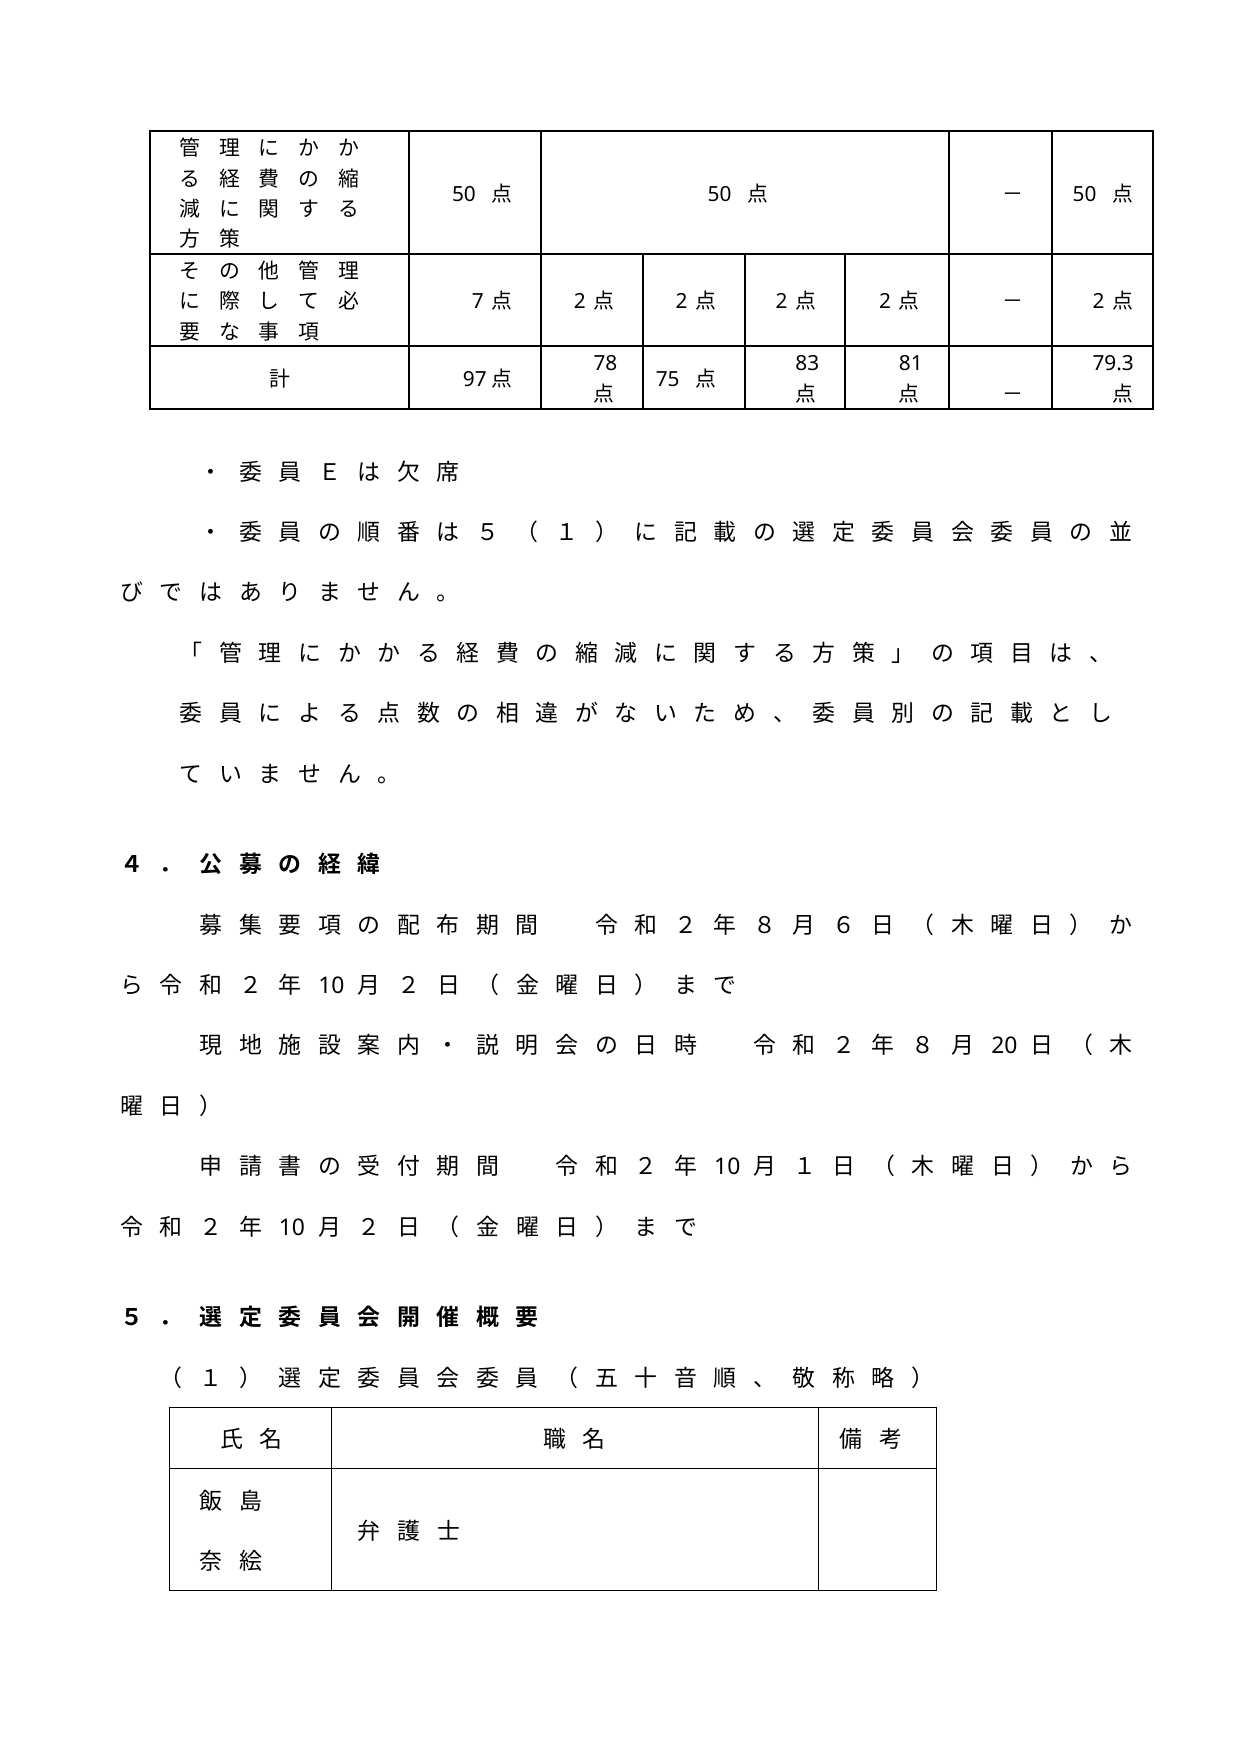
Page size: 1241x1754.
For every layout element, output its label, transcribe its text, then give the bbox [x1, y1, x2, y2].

text ・委員Ｅは欠席 [120, 440, 1149, 500]
table_cell 78点 [542, 347, 642, 408]
table_cell 50点 [410, 132, 540, 252]
text 「管理にかかる経費の縮減に関する方策」の項目は、委員による点数の相違がないため、委員別の記載としていません。 [160, 621, 1149, 833]
table_cell 管理にかかる経費の縮減に関する方策 [151, 132, 408, 252]
table_cell 弁護士 [332, 1469, 818, 1590]
table_header 職名 [332, 1408, 818, 1468]
table_cell 飯島 奈絵 [170, 1469, 331, 1590]
table_cell 75点 [644, 347, 744, 408]
table_cell 計 [151, 347, 408, 408]
table_cell 81点 [846, 347, 948, 408]
table_cell 97点 [410, 347, 540, 408]
table_cell 2点 [644, 255, 744, 345]
table_header 氏名 [170, 1408, 331, 1468]
table_cell 83点 [746, 347, 844, 408]
table_cell その他管理に際して必要な事項 [151, 255, 408, 345]
text ・委員の順番は５（１）に記載の選定委員会委員の並びではありません。 [120, 500, 1149, 621]
table_cell － [950, 255, 1051, 345]
table_cell 79.3点 [1053, 347, 1152, 408]
table_cell 50点 [542, 132, 948, 252]
table_cell 2点 [746, 255, 844, 345]
table_header 備考 [819, 1408, 936, 1468]
table_cell 2点 [1053, 255, 1152, 345]
text ４．公募の経緯 募集要項の配布期間 令和２年８月６日（木曜日）から令和２年10月２日（金曜日）まで 現地施設案内・説明会の日時 令和２年８月20日（木曜日） 申請書の受付期間 令和２年10月１日（木曜日）から令和２年10月２日（金曜日）まで [120, 833, 1149, 1286]
text ５．選定委員会開催概要 （１）選定委員会委員（五十音順、敬称略） [120, 1286, 1149, 1407]
table_cell － [950, 132, 1051, 252]
table_cell 2点 [846, 255, 948, 345]
table_cell 7点 [410, 255, 540, 345]
table_cell 2点 [542, 255, 642, 345]
table_cell － [950, 347, 1051, 408]
table_cell 50点 [1053, 132, 1152, 252]
table_cell [819, 1469, 936, 1590]
